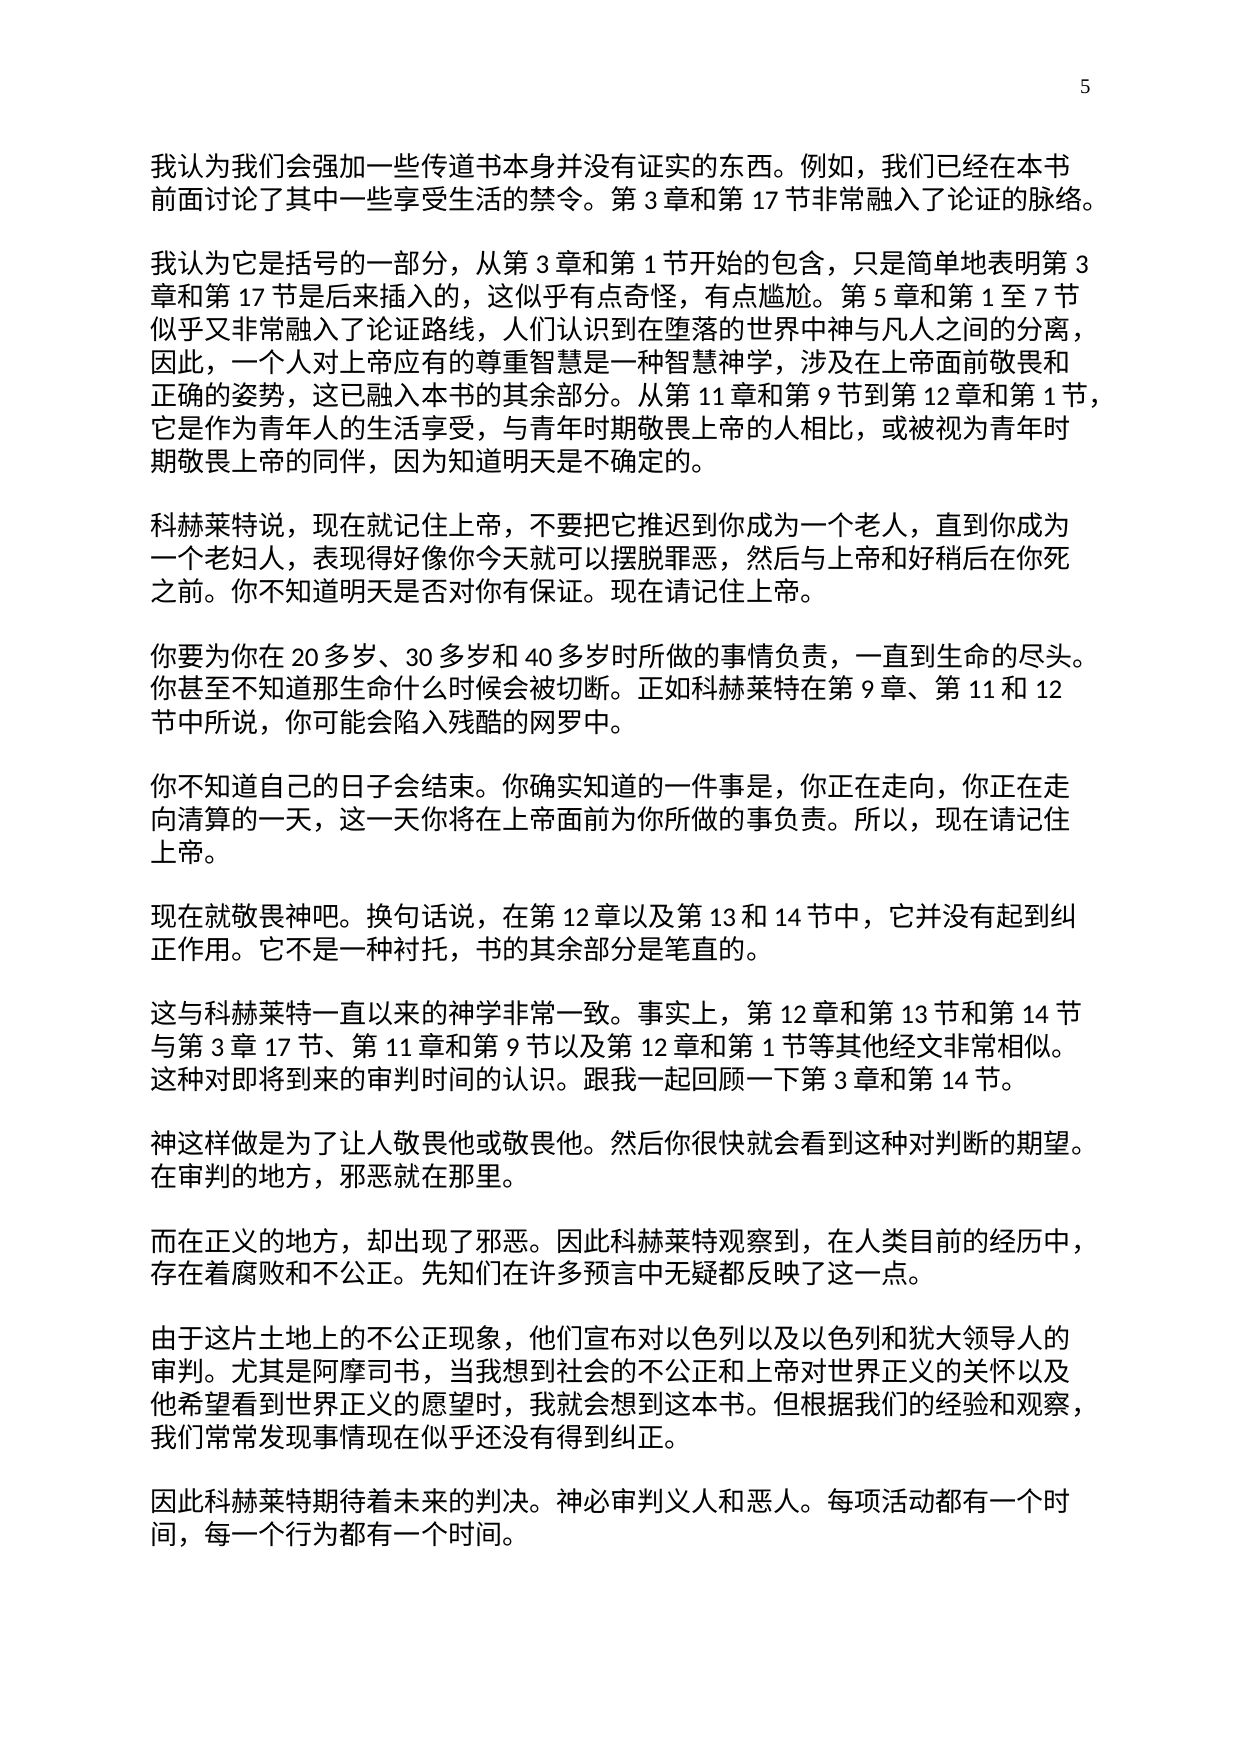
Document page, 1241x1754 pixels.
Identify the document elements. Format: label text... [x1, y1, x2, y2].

text 我认为它是括号的一部分，从第 3 章和第 1 节开始的包含，只是简单地表明第 3 章和第 17 节是后来插入的，这似乎有点奇怪，有点尴尬。第 5 章和第 1 至 7 节似乎又非常融入了论证路线，人们认识到在堕落的世界中神与凡人之间的分离，因此，一个人对上帝应有的尊重智慧是一种智慧神学，涉及在上帝面前敬畏和正确的姿势，这已融入本书的其余部分。从第11章和第9节到第12章和第1节，它是作为青年人的生活享受，与青年时期敬畏上帝的人相比，或被视为青年时期敬畏上帝的同伴，因为知道明天是不确定的。 [150, 247, 1090, 478]
text 你要为你在20多岁、30多岁和40多岁时所做的事情负责，一直到生命的尽头。你甚至不知道那生命什么时候会被切断。正如科赫莱特在第 9 章、第 11 和 12 节中所说，你可能会陷入残酷的网罗中。 [150, 640, 1090, 739]
text 因此科赫莱特期待着未来的判决。神必审判义人和恶人。每项活动都有一个时间，每一个行为都有一个时间。 [150, 1485, 1090, 1551]
text 你不知道自己的日子会结束。你确实知道的一件事是，你正在走向，你正在走向清算的一天，这一天你将在上帝面前为你所做的事负责。所以，现在请记住上帝。 [150, 770, 1090, 869]
text 这与科赫莱特一直以来的神学非常一致。事实上，第 12 章和第 13 节和第 14 节与第 3 章 17 节、第 11 章和第 9 节以及第 12 章和第 1 节等其他经文非常相似。这种对即将到来的审判时间的认识。跟我一起回顾一下第 3 章和第 14 节。 [150, 997, 1090, 1096]
text 而在正义的地方，却出现了邪恶。因此科赫莱特观察到，在人类目前的经历中，存在着腐败和不公正。先知们在许多预言中无疑都反映了这一点。 [150, 1225, 1090, 1291]
text 我认为我们会强加一些传道书本身并没有证实的东西。例如，我们已经在本书前面讨论了其中一些享受生活的禁令。第 3 章和第 17 节非常融入了论证的脉络。 [150, 150, 1090, 216]
text 科赫莱特说，现在就记住上帝，不要把它推迟到你成为一个老人，直到你成为一个老妇人，表现得好像你今天就可以摆脱罪恶，然后与上帝和好稍后在你死之前。你不知道明天是否对你有保证。现在请记住上帝。 [150, 509, 1090, 608]
text 由于这片土地上的不公正现象，他们宣布对以色列以及以色列和犹大领导人的审判。尤其是阿摩司书，当我想到社会的不公正和上帝对世界正义的关怀以及他希望看到世界正义的愿望时，我就会想到这本书。但根据我们的经验和观察，我们常常发现事情现在似乎还没有得到纠正。 [150, 1322, 1090, 1454]
text 现在就敬畏神吧。换句话说，在第12章以及第13和14节中，它并没有起到纠正作用。它不是一种衬托，书的其余部分是笔直的。 [150, 900, 1090, 966]
text 神这样做是为了让人敬畏他或敬畏他。然后你很快就会看到这种对判断的期望。在审判的地方，邪恶就在那里。 [150, 1127, 1090, 1193]
